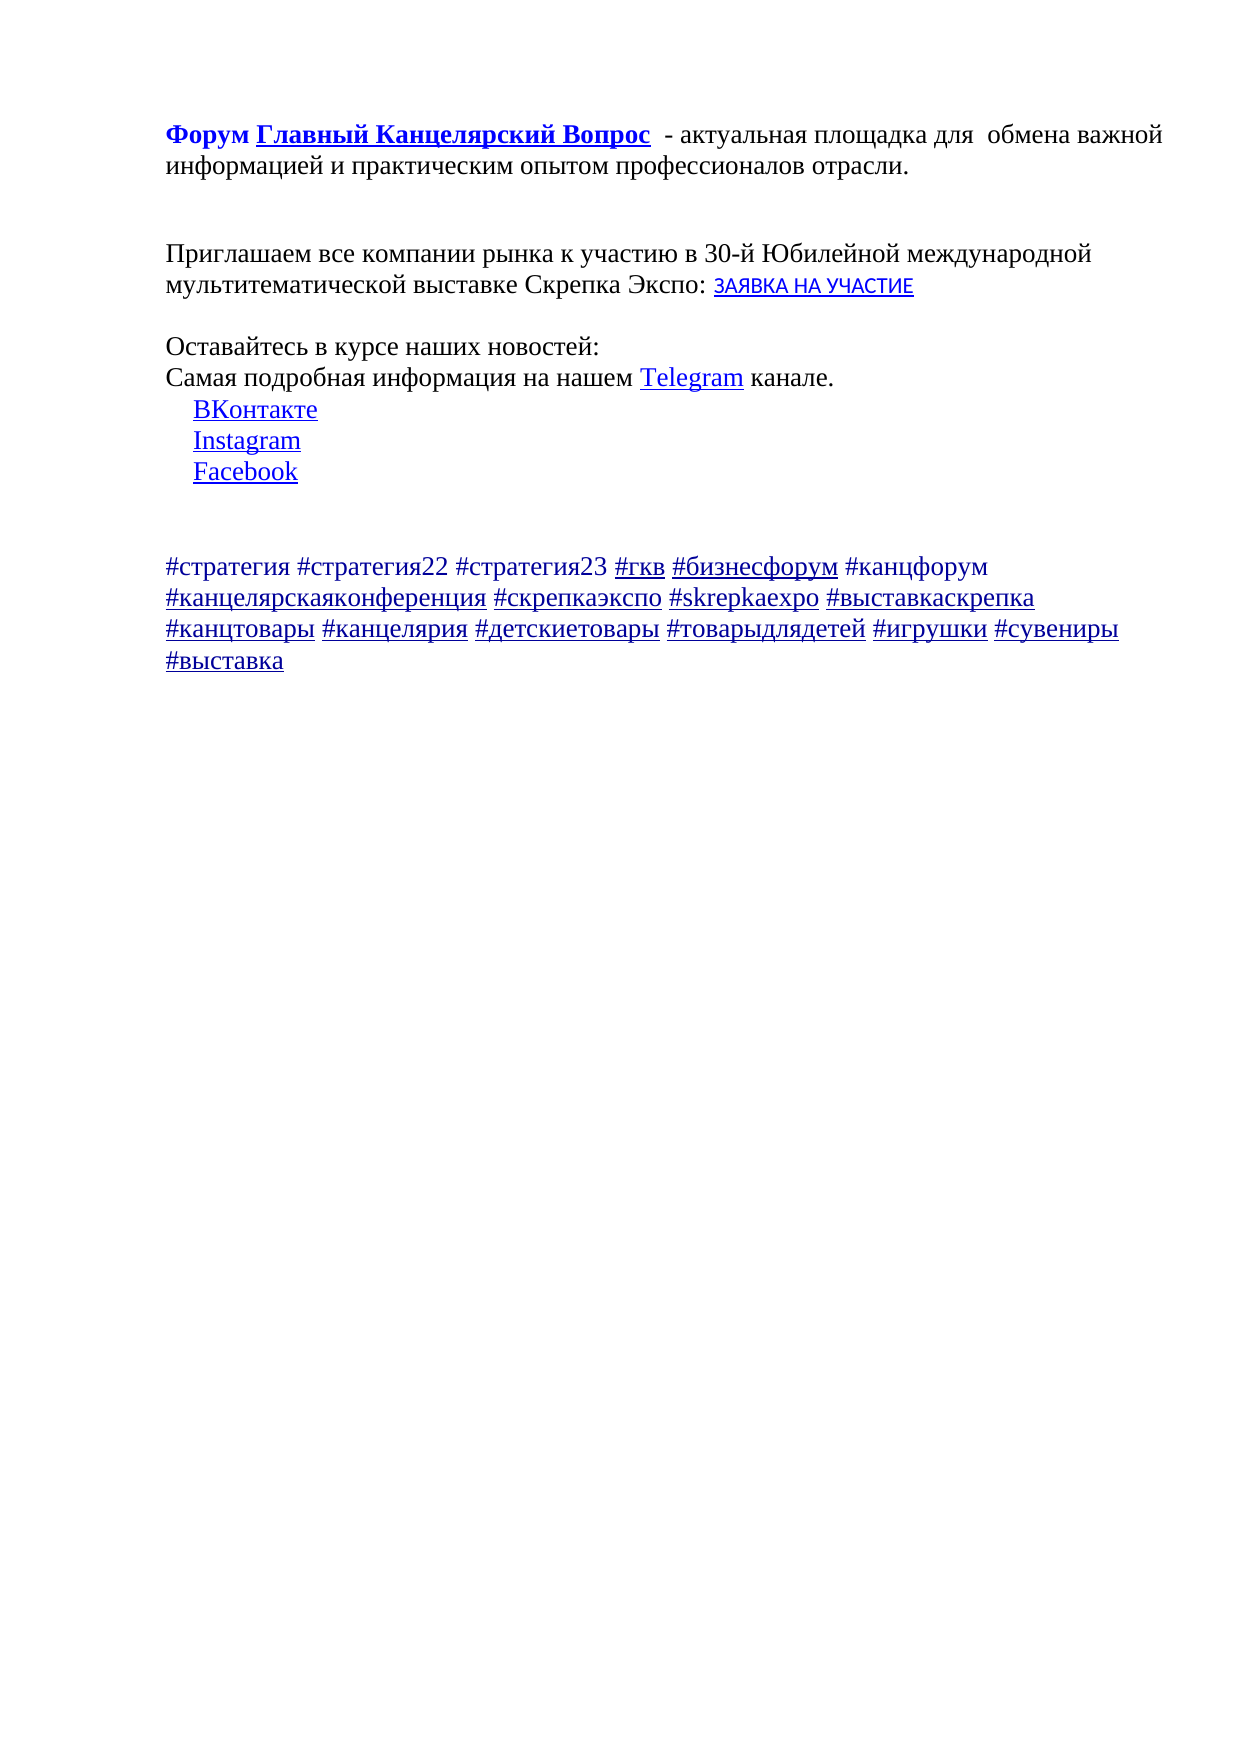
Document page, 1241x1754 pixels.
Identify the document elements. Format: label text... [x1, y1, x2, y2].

text #стратегия #стратегия22 #стратегия23 #гкв #бизнесфорум #канцфорум #канцелярскаяконференция #скрепкаэкспо #skrepkaexpo #выставкаскрепка #канцтовары #канцелярия #детскиетовары #товарыдлядетей #игрушки #сувениры #выставка [165, 550, 1159, 675]
text Приглашаем все компании рынка к участию в 30-й Юбилейной международной мультитематической выставке Скрепка Экспо: ЗАЯВКА НА УЧАСТИЕ [165, 237, 1163, 299]
text Форум Главный Канцелярский Вопрос - актуальная площадка для обмена важной информацией и практическим опытом профессионалов отрасли. [165, 118, 1163, 180]
text Facebook [193, 455, 1136, 486]
text Оставайтесь в курсе наших новостей: [165, 330, 1136, 362]
text Instagram [193, 424, 1136, 455]
text Самая подробная информация на нашем Telegram канале. [165, 362, 1136, 393]
text ВКонтакте [193, 393, 1136, 424]
